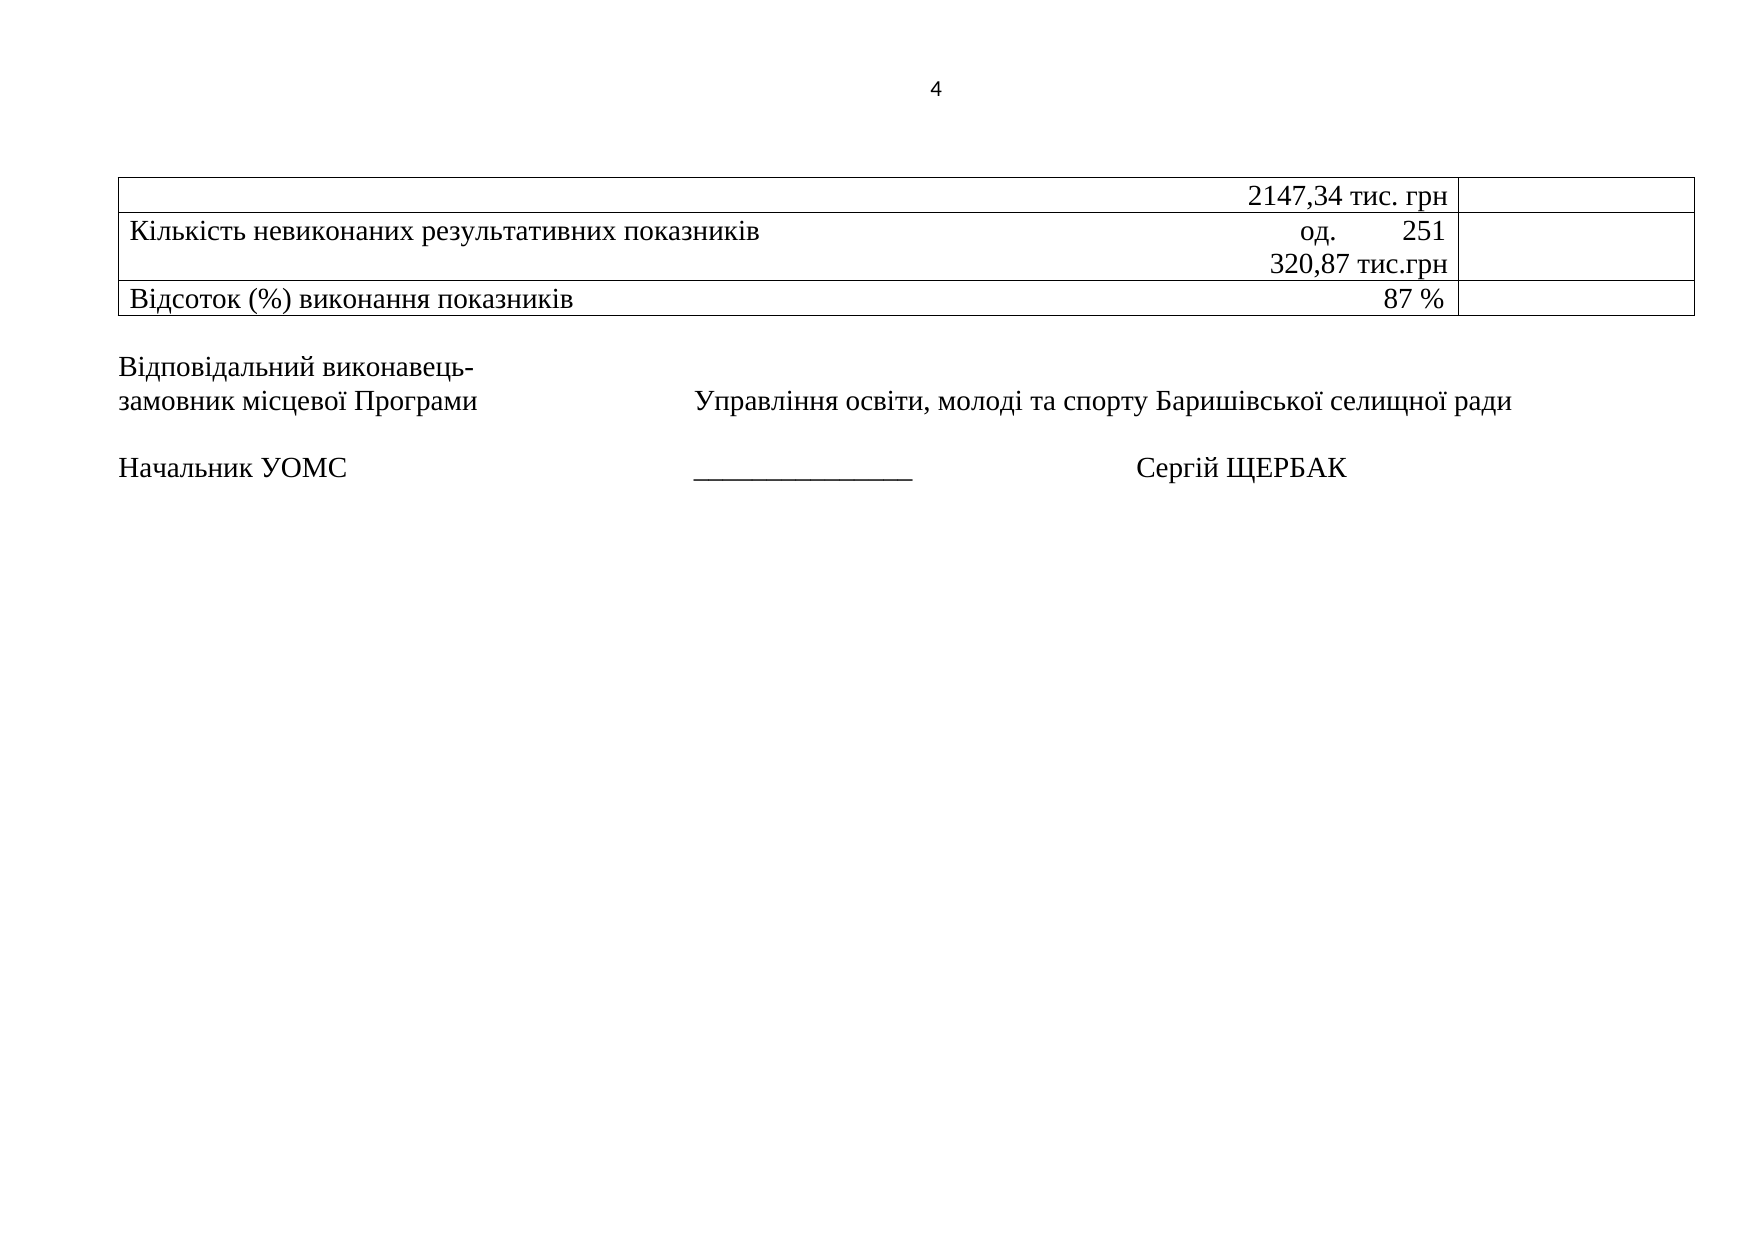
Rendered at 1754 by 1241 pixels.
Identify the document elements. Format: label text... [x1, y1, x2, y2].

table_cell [119, 178, 1458, 212]
table_cell [1459, 213, 1694, 280]
table_cell Відсоток (%) виконання показників 87 % [119, 281, 1458, 314]
table_cell Кількість невиконаних результативних показників од. 251 320,87 тис.грн [119, 213, 1458, 280]
text замовник місцевої Програми Управління освіти, молоді та спорту Баришівської селищної ради [118, 383, 1695, 416]
table_cell [1459, 281, 1694, 314]
text Начальник УОМС _______________ Сергій ЩЕРБАК [118, 450, 1695, 483]
text Відповідальний виконавець- [118, 349, 1695, 383]
table_cell [1459, 178, 1694, 212]
